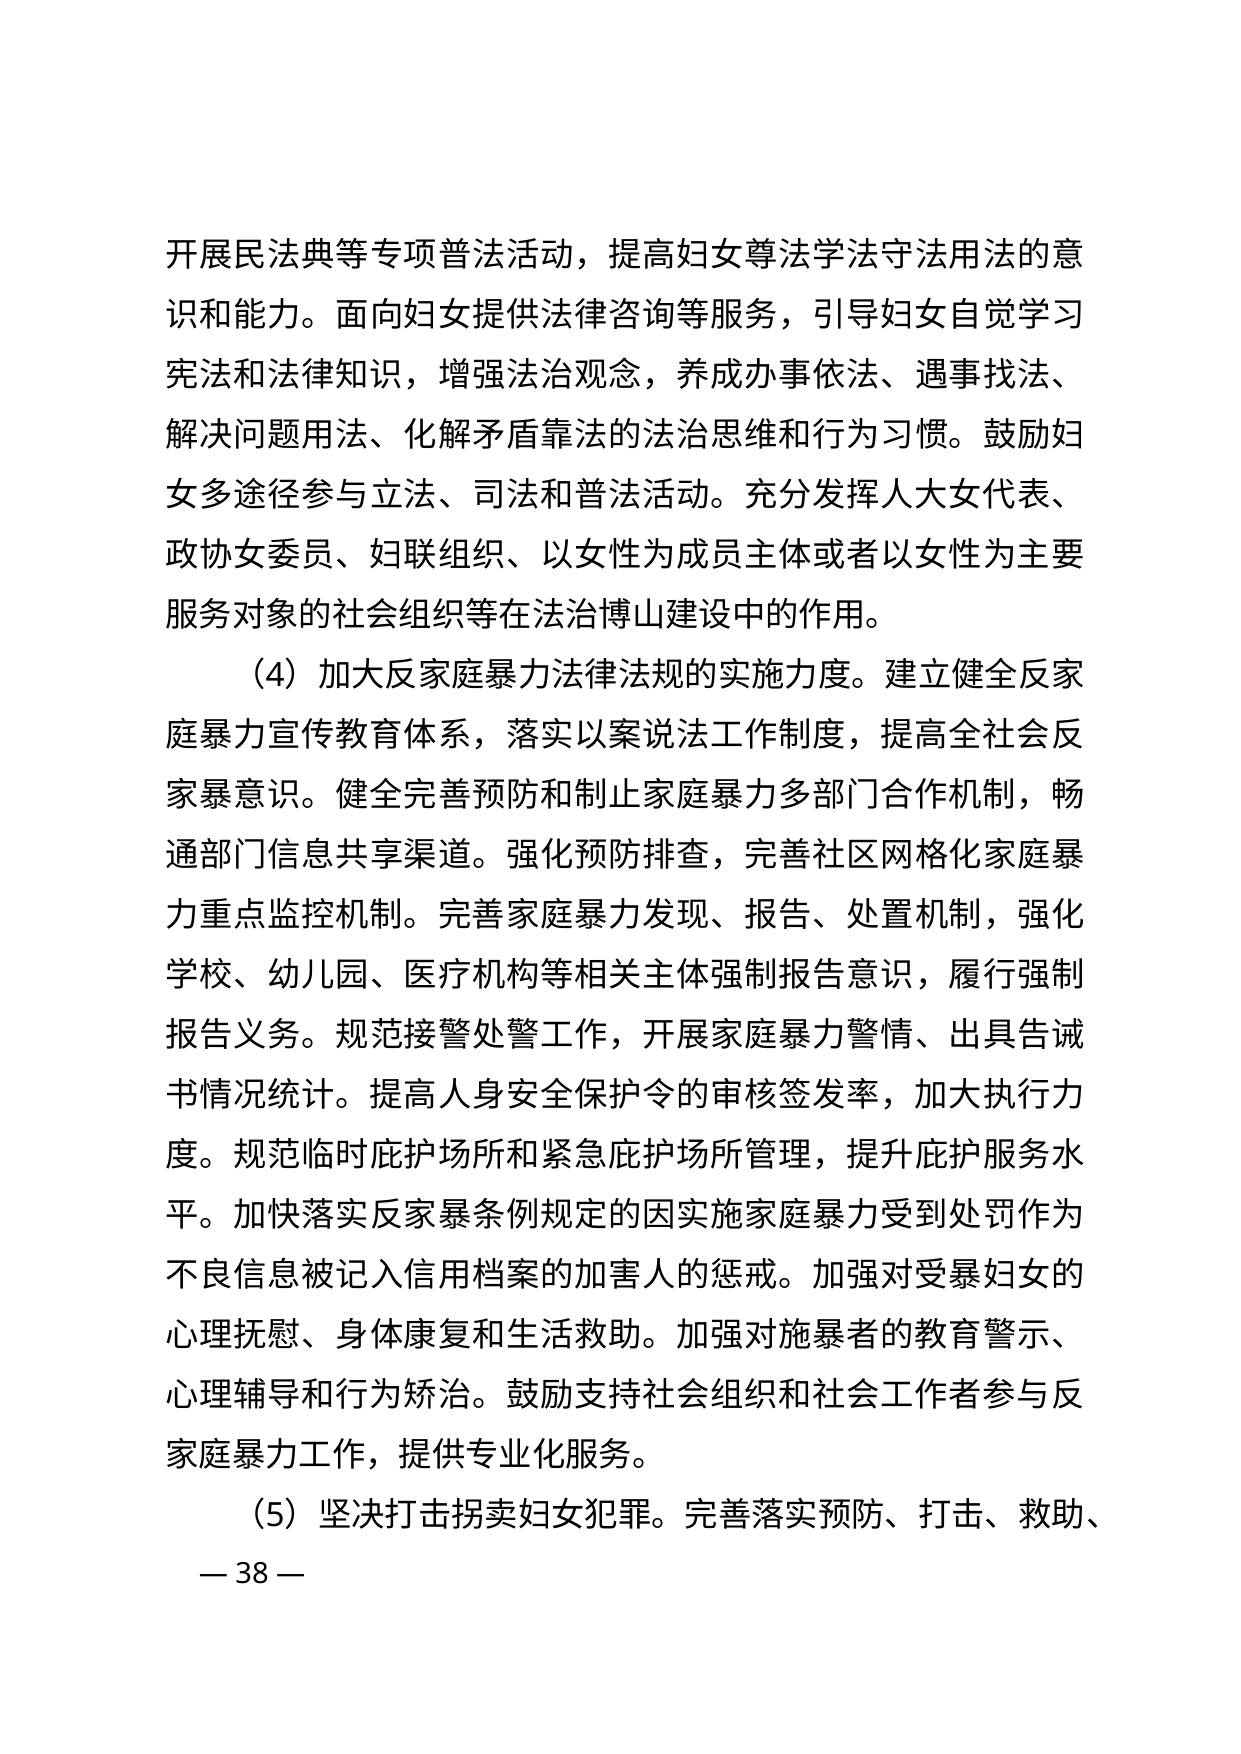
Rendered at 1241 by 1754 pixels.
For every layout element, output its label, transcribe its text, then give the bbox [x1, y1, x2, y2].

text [165, 218, 1087, 638]
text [165, 1478, 1087, 1538]
text （4）加大反家庭暴力法律法规的实施力度。建立健全反家庭暴力宣传教育体系，落实以案说法工作制度，提高全社会反家暴意识。健全完善预防和制止家庭暴力多部门合作机制，畅通部门信息共享渠道。强化预防排查，完善社区网格化家庭暴力重点监控机制。完善家庭暴力发现、报告、处置机制，强化学校、幼儿园、医疗机构等相关主体强制报告意识，履行强制报告义务。规范接警处警工作，开展家庭暴力警情、出具告诫书情况统计。提高人身安全保护令的审核签发率，加大执行力度。规范临时庇护场所和紧急庇护场所管理，提升庇护服务水平。加快落实反家暴条例规定的因实施家庭暴力受到处罚作为不良信息被记入信用档案的加害人的惩戒。加强对受暴妇女的心理抚慰、身体康复和生活救助。加强对施暴者的教育警示、心理辅导和行为矫治。鼓励支持社会组织和社会工作者参与反家庭暴力工作，提供专业化服务。 [165, 638, 1087, 1478]
